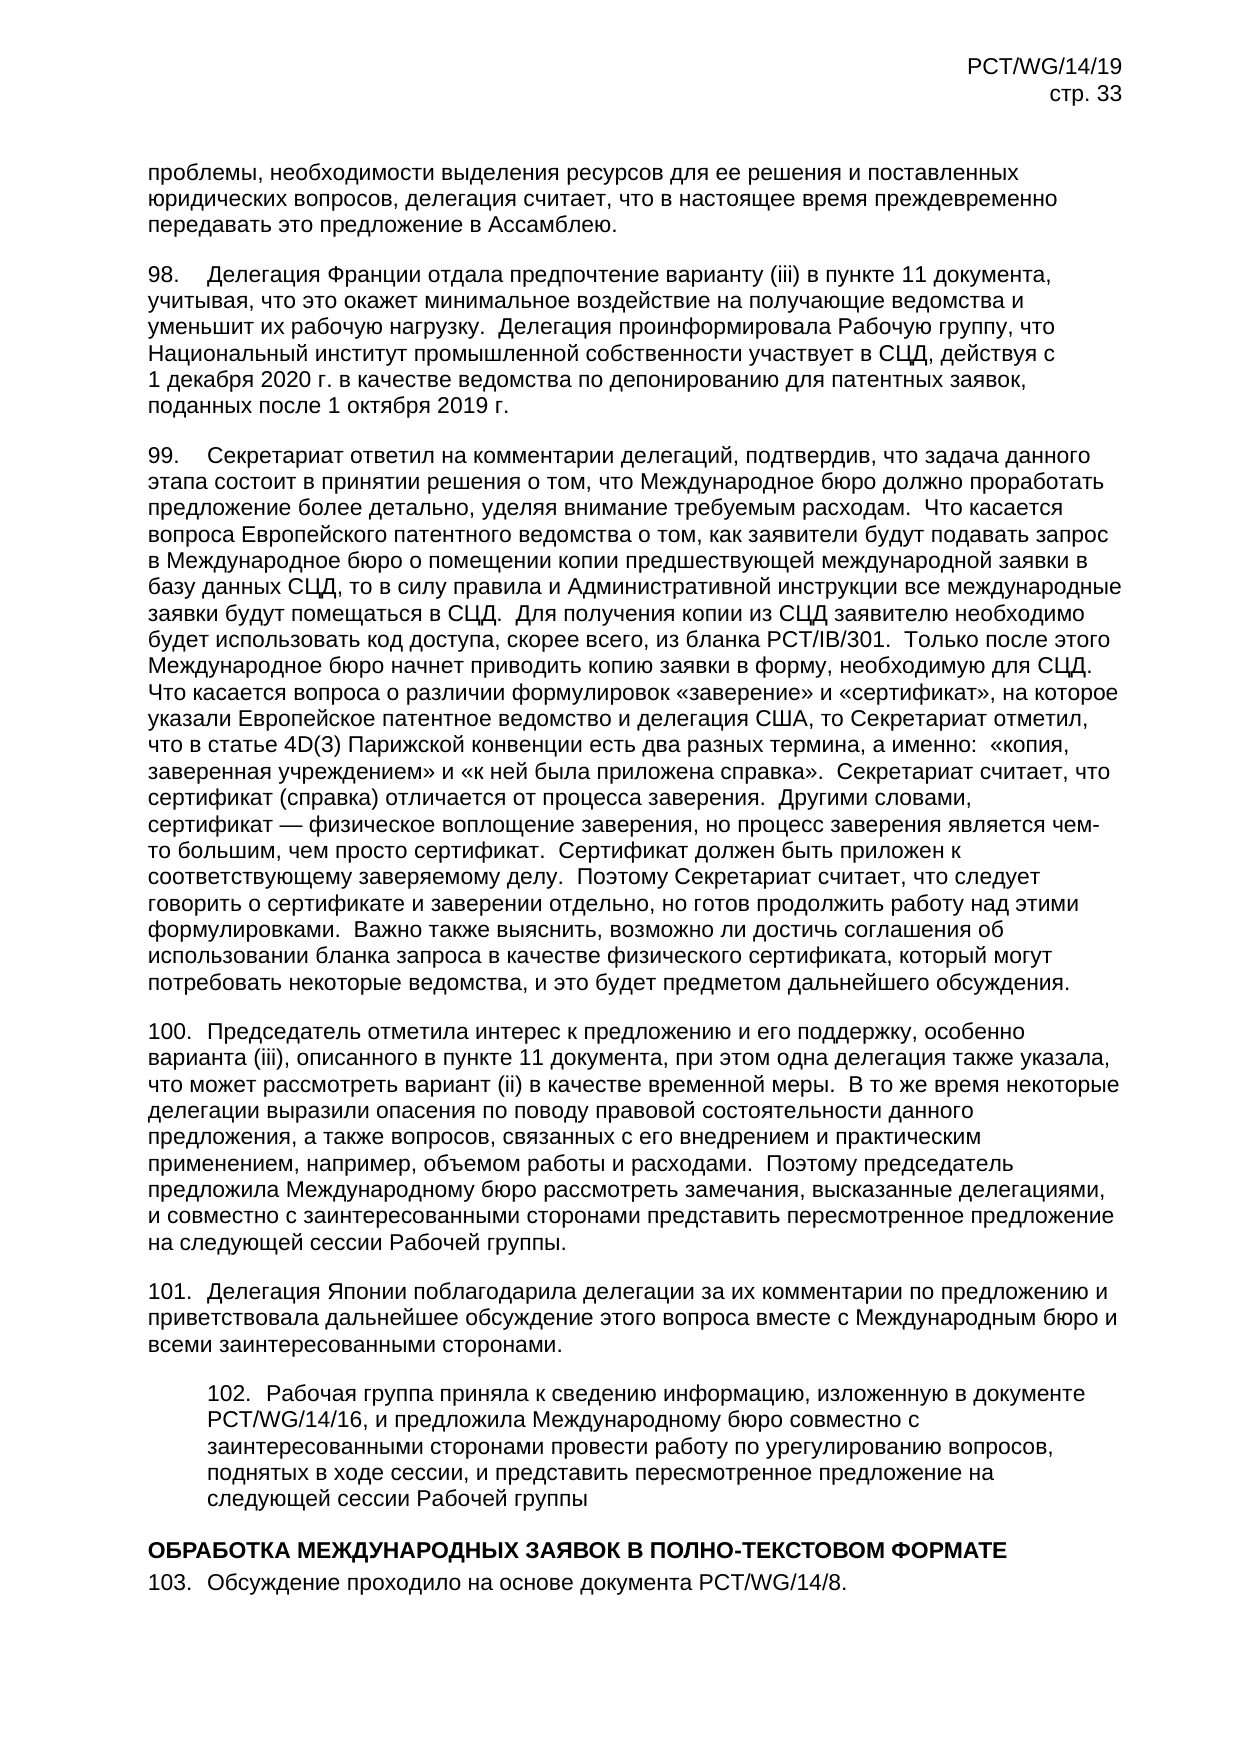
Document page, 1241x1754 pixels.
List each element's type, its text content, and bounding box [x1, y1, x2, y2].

subtitle Обработка международных заявок в полно-текстовом формате [148, 1537, 1122, 1563]
text Рабочая группа приняла к сведению информацию, изложенную в документе PCT/WG/14/16, и предложила Международному бюро совместно с заинтересованными сторонами провести работу по урегулированию вопросов, поднятых в ходе сессии, и представить пересмотренное предложение на следующей сессии Рабочей группы [207, 1380, 1122, 1512]
text Делегация Франции отдала предпочтение варианту (iii) в пункте 11 документа, учитывая, что это окажет минимальное воздействие на получающие ведомства и уменьшит их рабочую нагрузку. Делегация проинформировала Рабочую группу, что Национальный институт промышленной собственности участвует в СЦД, действуя с 1 декабря 2020 г. в качестве ведомства по депонированию для патентных заявок, поданных после 1 октября 2019 г. [148, 261, 1122, 419]
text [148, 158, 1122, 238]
text Обсуждение проходило на основе документа PCT/WG/14/8. [148, 1569, 1122, 1596]
text Секретариат ответил на комментарии делегаций, подтвердив, что задача данного этапа состоит в принятии решения о том, что Международное бюро должно проработать предложение более детально, уделяя внимание требуемым расходам. Что касается вопроса Европейского патентного ведомства о том, как заявители будут подавать запрос в Международное бюро о помещении копии предшествующей международной заявки в базу данных СЦД, то в силу правила и Административной инструкции все международные заявки будут помещаться в СЦД. Для получения копии из СЦД заявителю необходимо будет использовать код доступа, скорее всего, из бланка PCT/IB/301. Только после этого Международное бюро начнет приводить копию заявки в форму, необходимую для СЦД. Что касается вопроса о различии формулировок «заверение» и «сертификат», на которое указали Европейское патентное ведомство и делегация США, то Секретариат отметил, что в статье 4D(3) Парижской конвенции есть два разных термина, а именно: «копия, заверенная учреждением» и «к ней была приложена справка». Секретариат считает, что сертификат (справка) отличается от процесса заверения. Другими словами, сертификат — физическое воплощение заверения, но процесс заверения является чем-то большим, чем просто сертификат. Сертификат должен быть приложен к соответствующему заверяемому делу. Поэтому Секретариат считает, что следует говорить о сертификате и заверении отдельно, но готов продолжить работу над этими формулировками. Важно также выяснить, возможно ли достичь соглашения об использовании бланка запроса в качестве физического сертификата, который могут потребовать некоторые ведомства, и это будет предметом дальнейшего обсуждения. [148, 442, 1122, 995]
text Делегация Японии поблагодарила делегации за их комментарии по предложению и приветствовала дальнейшее обсуждение этого вопроса вместе с Международным бюро и всеми заинтересованными сторонами. [148, 1278, 1122, 1357]
text Председатель отметила интерес к предложению и его поддержку, особенно варианта (iii), описанного в пункте 11 документа, при этом одна делегация также указала, что может рассмотреть вариант (ii) в качестве временной меры. В то же время некоторые делегации выразили опасения по поводу правовой состоятельности данного предложения, а также вопросов, связанных с его внедрением и практическим применением, например, объемом работы и расходами. Поэтому председатель предложила Международному бюро рассмотреть замечания, высказанные делегациями, и совместно с заинтересованными сторонами представить пересмотренное предложение на следующей сессии Рабочей группы. [148, 1018, 1122, 1255]
